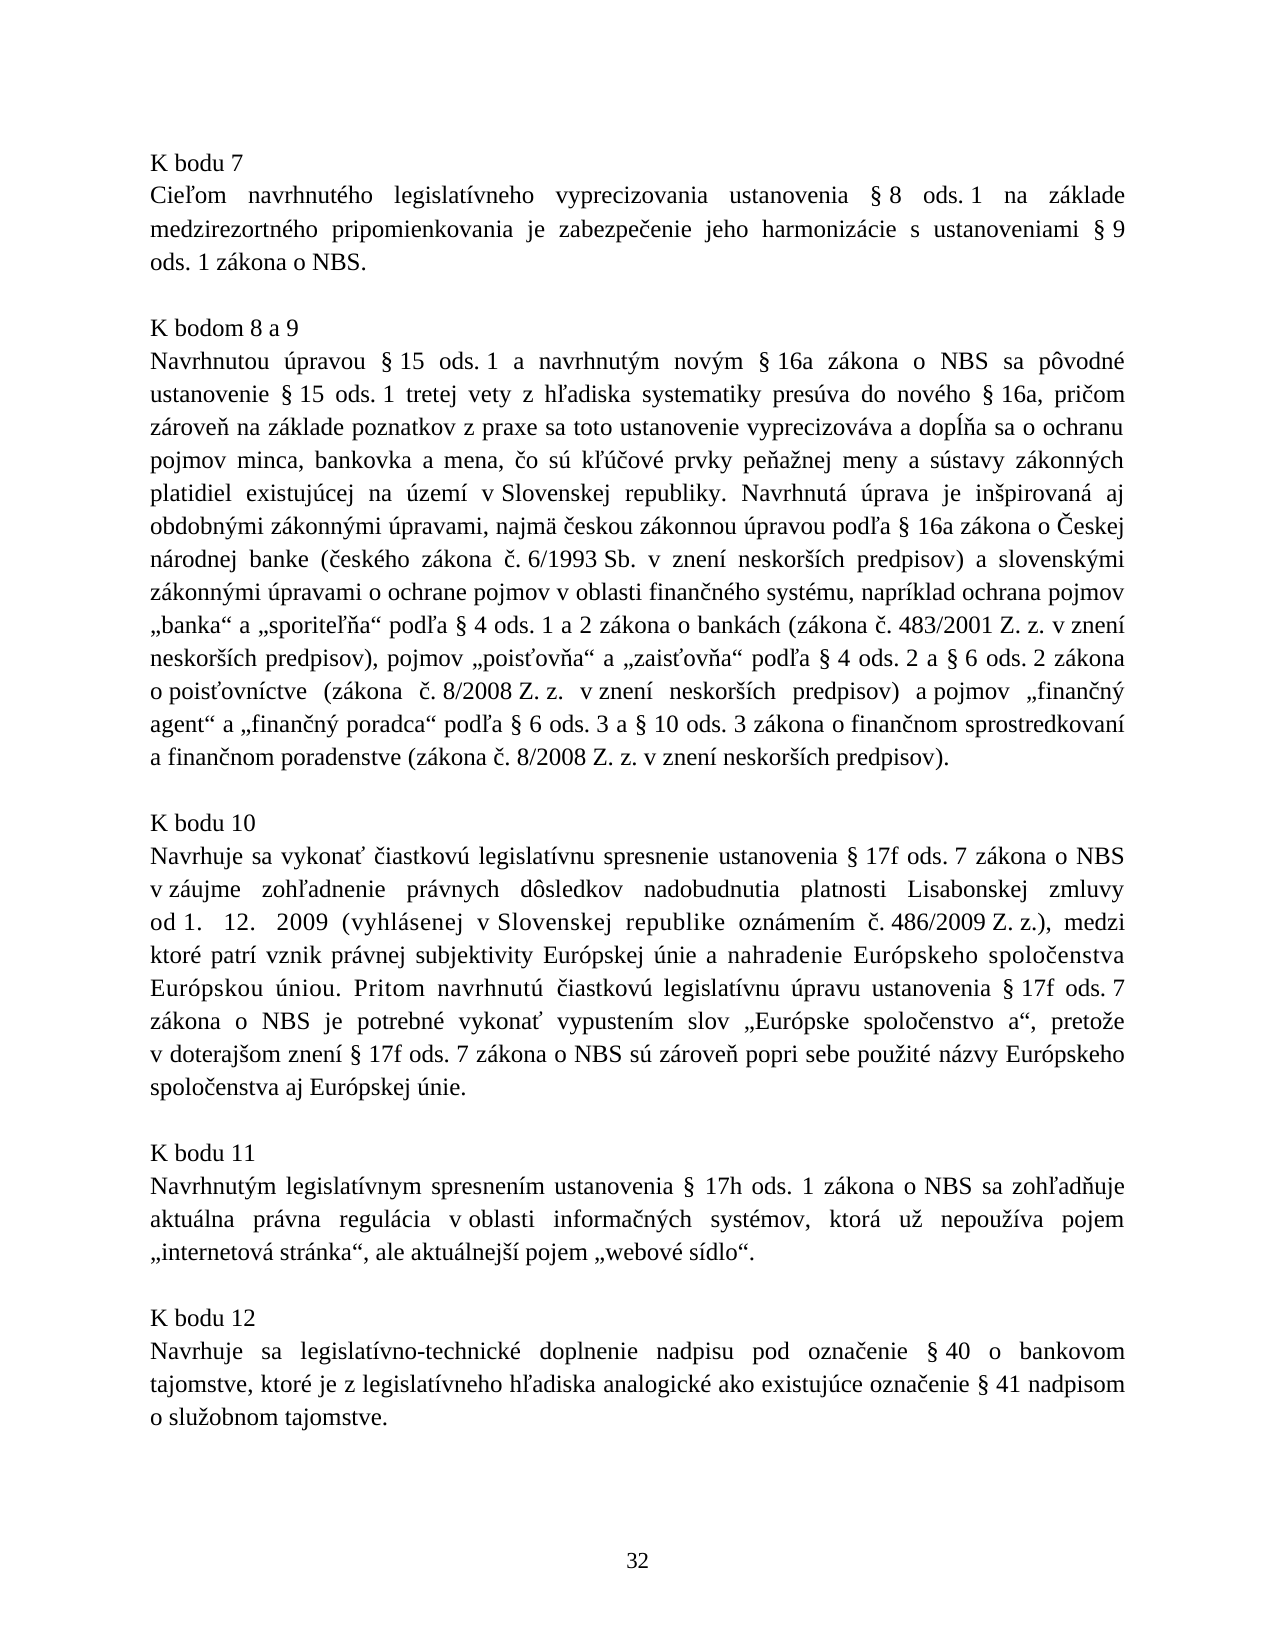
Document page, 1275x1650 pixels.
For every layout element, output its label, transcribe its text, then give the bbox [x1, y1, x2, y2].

subtitle K bodu 12 [150, 1303, 1125, 1332]
text K bodu 11 [150, 1138, 1125, 1167]
text Cieľom navrhnutého legislatívneho vyprecizovania ustanovenia § 8 ods. 1 na základe medzirezortného pripomienkovania je zabezpečenie jeho harmonizácie s ustanoveniami § 9 ods. 1 zákona o NBS. [150, 181, 1125, 275]
subtitle K bodu 7 [150, 148, 1125, 176]
text Navrhnutým legislatívnym spresnením ustanovenia § 17h ods. 1 zákona o NBS sa zohľadňuje aktuálna právna regulácia v oblasti informačných systémov, ktorá už nepoužíva pojem „internetová stránka“, ale aktuálnejší pojem „webové sídlo“. [150, 1171, 1125, 1266]
text Navrhuje sa vykonať čiastkovú legislatívnu spresnenie ustanovenia § 17f ods. 7 zákona o NBS v záujme zohľadnenie právnych dôsledkov nadobudnutia platnosti Lisabonskej zmluvy od 1.12.2009 (vyhlásenej v Slovenskej republike oznámením č. 486/2009 Z. z.), medzi ktoré patrí vznik právnej subjektivity Európskej únie a nahradenie Európskeho spoločenstva Európskou úniou. Pritom navrhnutú čiastkovú legislatívnu úpravu ustanovenia § 17f ods. 7 zákona o NBS je potrebné vykonať vypustením slov „Európske spoločenstvo a“, pretože v doterajšom znení § 17f ods. 7 zákona o NBS sú zároveň popri sebe použité názvy Európskeho spoločenstva aj Európskej únie. [150, 841, 1125, 1101]
text Navrhnutou úpravou § 15 ods. 1 a navrhnutým novým § 16a zákona o NBS sa pôvodné ustanovenie § 15 ods. 1 tretej vety z hľadiska systematiky presúva do nového § 16a, pričom zároveň na základe poznatkov z praxe sa toto ustanovenie vyprecizováva a dopĺňa sa o ochranu pojmov minca, bankovka a mena, čo sú kľúčové prvky peňažnej meny a sústavy zákonných platidiel existujúcej na území v Slovenskej republiky. Navrhnutá úprava je inšpirovaná aj obdobnými zákonnými úpravami, najmä českou zákonnou úpravou podľa § 16a zákona o Českej národnej banke (českého zákona č. 6/1993 Sb. v znení neskorších predpisov) a slovenskými zákonnými úpravami o ochrane pojmov v oblasti finančného systému, napríklad ochrana pojmov „banka“ a „sporiteľňa“ podľa § 4 ods. 1 a 2 zákona o bankách (zákona č. 483/2001 Z. z. v znení neskorších predpisov), pojmov „poisťovňa“ a „zaisťovňa“ podľa § 4 ods. 2 a § 6 ods. 2 zákona o poisťovníctve (zákona č. 8/2008 Z. z. v znení neskorších predpisov) a pojmov „finančný agent“ a „finančný poradca“ podľa § 6 ods. 3 a § 10 ods. 3 zákona o finančnom sprostredkovaní a finančnom poradenstve (zákona č. 8/2008 Z. z. v znení neskorších predpisov). [150, 346, 1125, 771]
text Navrhuje sa legislatívno-technické doplnenie nadpisu pod označenie § 40 o bankovom tajomstve, ktoré je z legislatívneho hľadiska analogické ako existujúce označenie § 41 nadpisom o služobnom tajomstve. [150, 1336, 1125, 1431]
subtitle K bodu 10 [150, 808, 1125, 837]
subtitle K bodom 8 a 9 [150, 313, 1125, 341]
